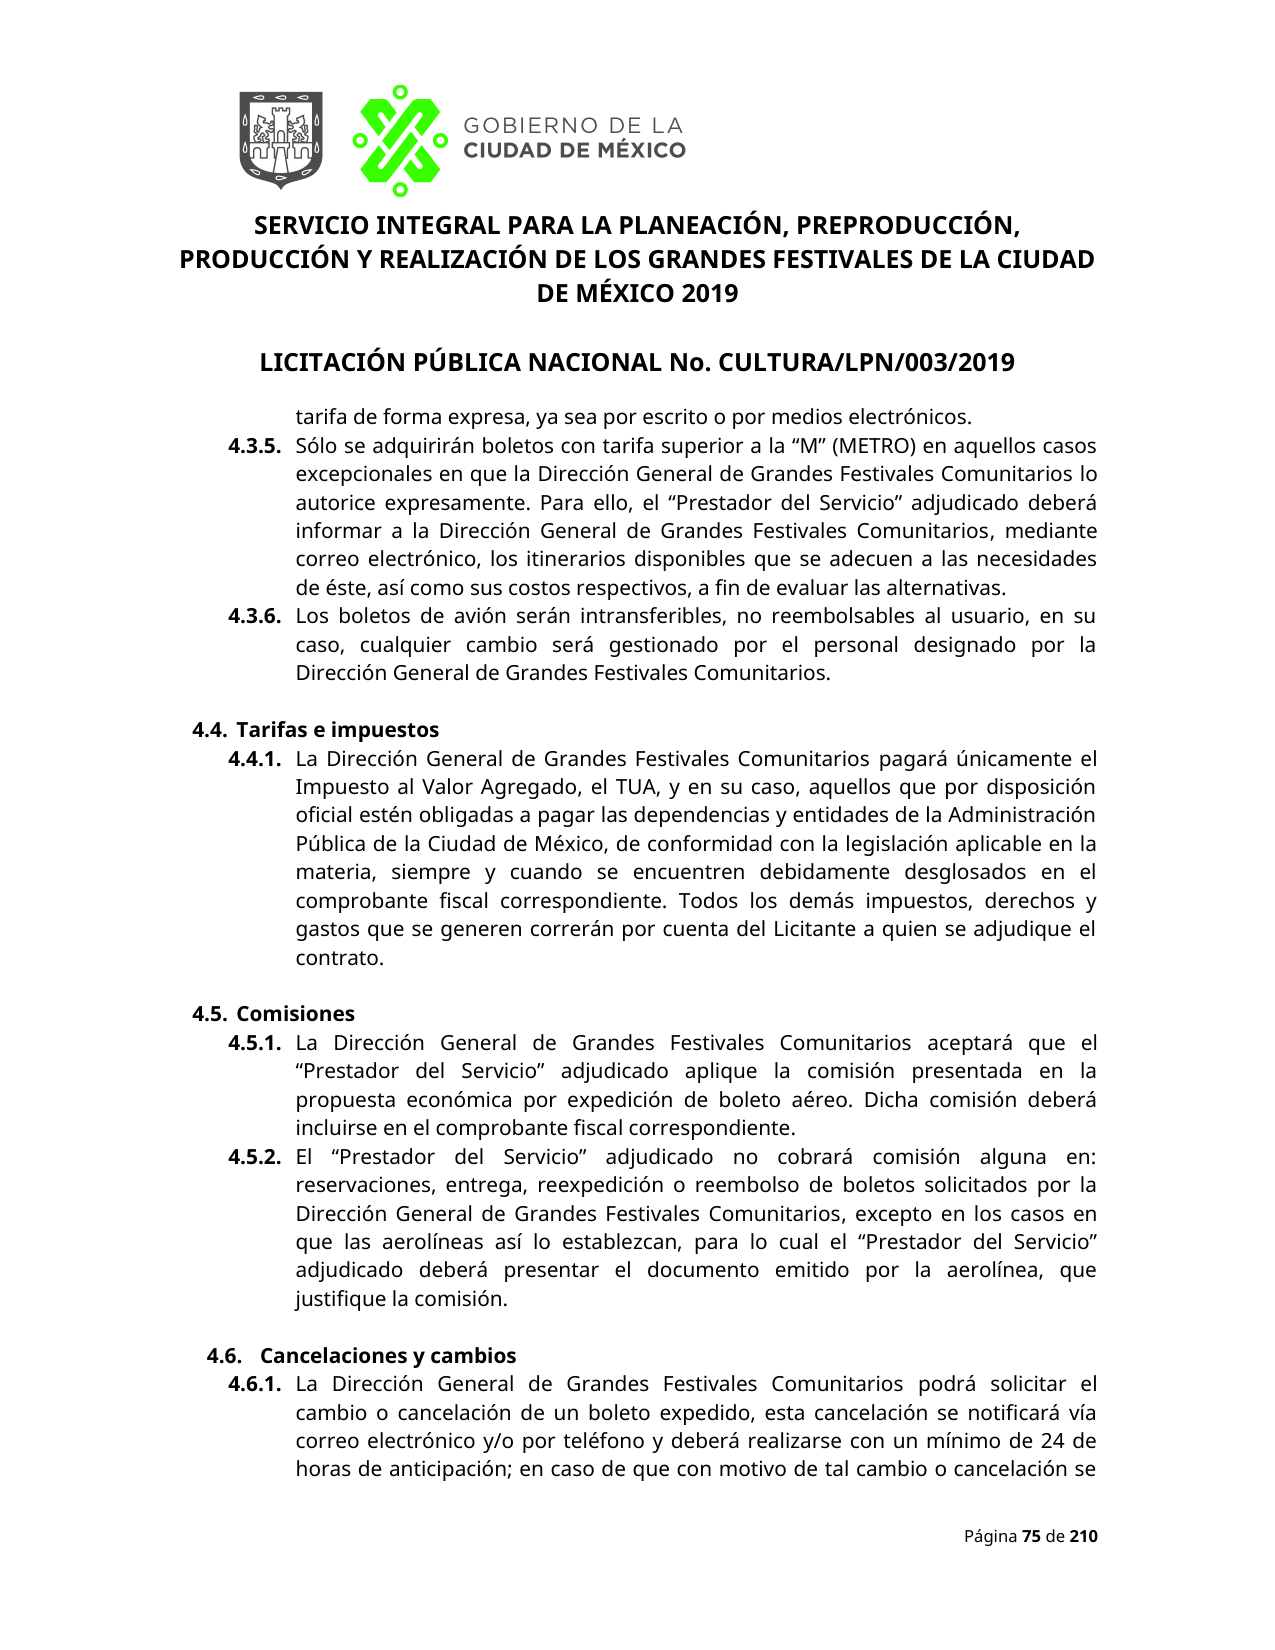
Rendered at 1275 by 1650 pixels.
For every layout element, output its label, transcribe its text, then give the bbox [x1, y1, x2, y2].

list Sólo se adquirirán boletos con tarifa superior a la “M” (METRO) en aquellos casos excepcionales en que la Dirección General de Grandes Festivales Comunitarios lo autorice expresamente. Para ello, el “Prestador del Servicio” adjudicado deberá informar a la Dirección General de Grandes Festivales Comunitarios, mediante correo electrónico, los itinerarios disponibles que se adecuen a las necesidades de éste, así como sus costos respectivos, a fin de evaluar las alternativas. [228, 431, 1098, 601]
list Tarifas e impuestos [192, 715, 1098, 744]
list Los boletos de avión serán intransferibles, no reembolsables al usuario, en su caso, cualquier cambio será gestionado por el personal designado por la Dirección General de Grandes Festivales Comunitarios. [228, 601, 1098, 687]
list La Dirección General de Grandes Festivales Comunitarios pagará únicamente el Impuesto al Valor Agregado, el TUA, y en su caso, aquellos que por disposición oficial estén obligadas a pagar las dependencias y entidades de la Administración Pública de la Ciudad de México, de conformidad con la legislación aplicable en la materia, siempre y cuando se encuentren debidamente desglosados en el comprobante fiscal correspondiente. Todos los demás impuestos, derechos y gastos que se generen correrán por cuenta del Licitante a quien se adjudique el contrato. [228, 744, 1098, 971]
list Cancelaciones y cambios [207, 1341, 1098, 1369]
list La Dirección General de Grandes Festivales Comunitarios aceptará que el “Prestador del Servicio” adjudicado aplique la comisión presentada en la propuesta económica por expedición de boleto aéreo. Dicha comisión deberá incluirse en el comprobante fiscal correspondiente. [228, 1028, 1098, 1142]
list El “Prestador del Servicio” adjudicado no cobrará comisión alguna en: reservaciones, entrega, reexpedición o reembolso de boletos solicitados por la Dirección General de Grandes Festivales Comunitarios, excepto en los casos en que las aerolíneas así lo establezcan, para lo cual el “Prestador del Servicio” adjudicado deberá presentar el documento emitido por la aerolínea, que justifique la comisión. [228, 1142, 1098, 1312]
picture [239, 85, 687, 197]
list Comisiones [192, 999, 1098, 1028]
